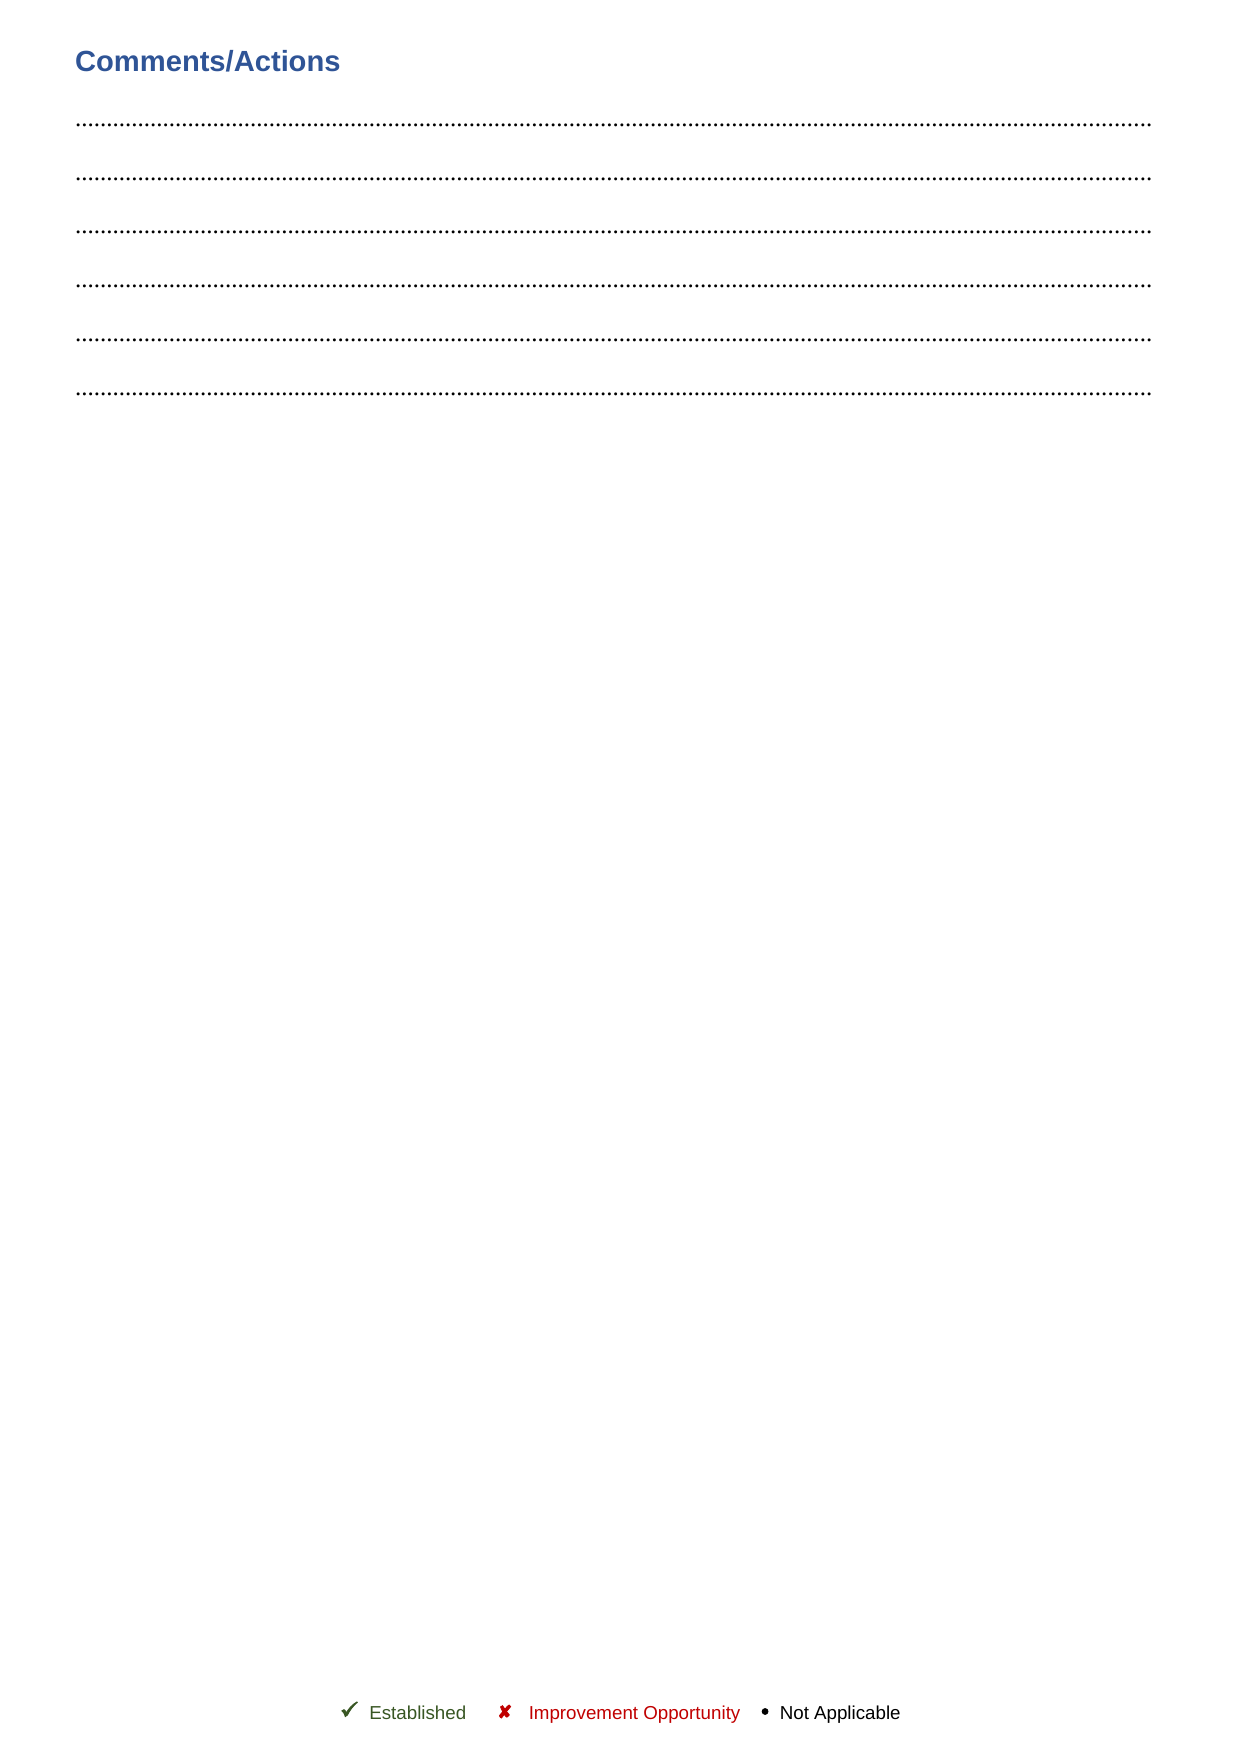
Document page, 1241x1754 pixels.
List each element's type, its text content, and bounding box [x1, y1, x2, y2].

subtitle Comments/Actions [75, 44, 1165, 78]
